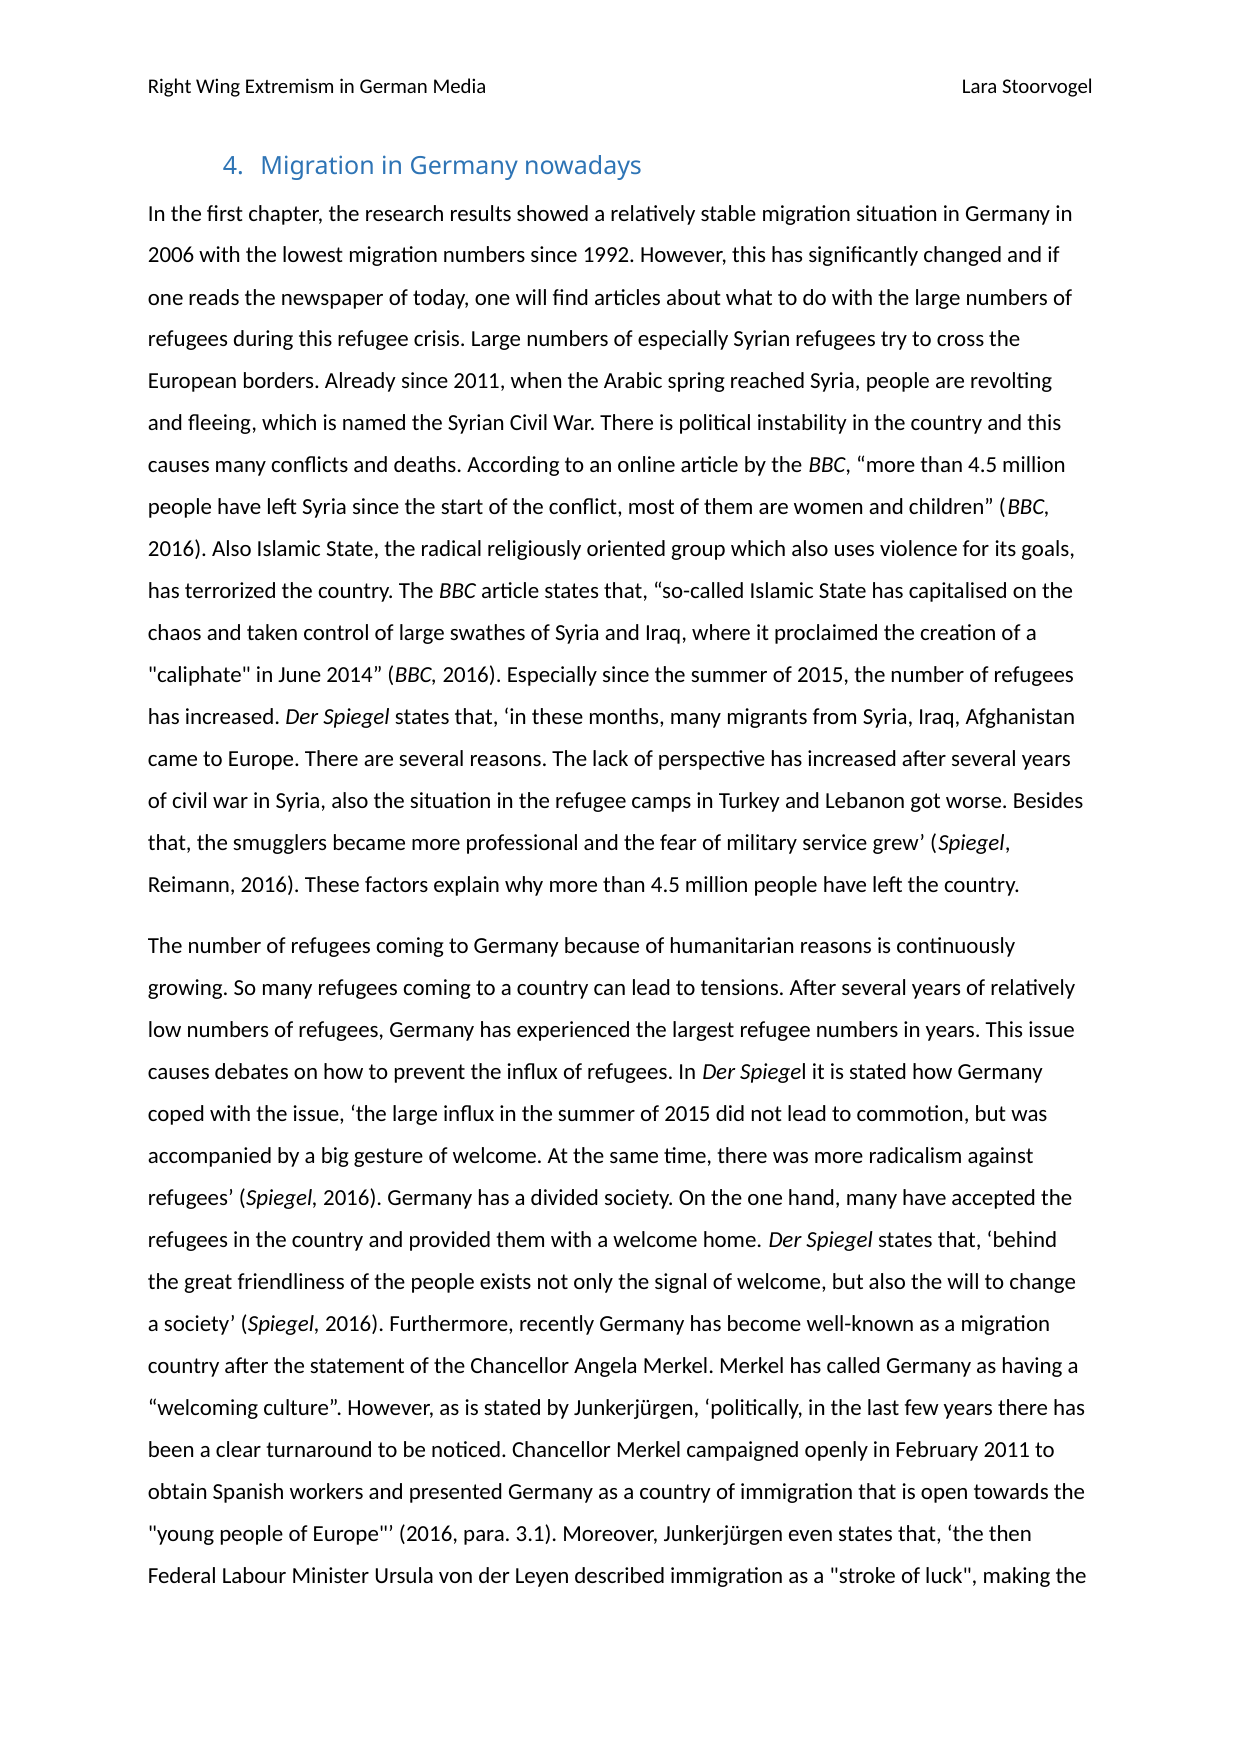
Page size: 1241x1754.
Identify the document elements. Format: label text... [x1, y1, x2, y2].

text yreached, which is named the Syrian Civil Warleft areBBC, BBC, since ,has migrantsLebanonBesides that,became [148, 199, 1093, 898]
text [148, 931, 1093, 1589]
